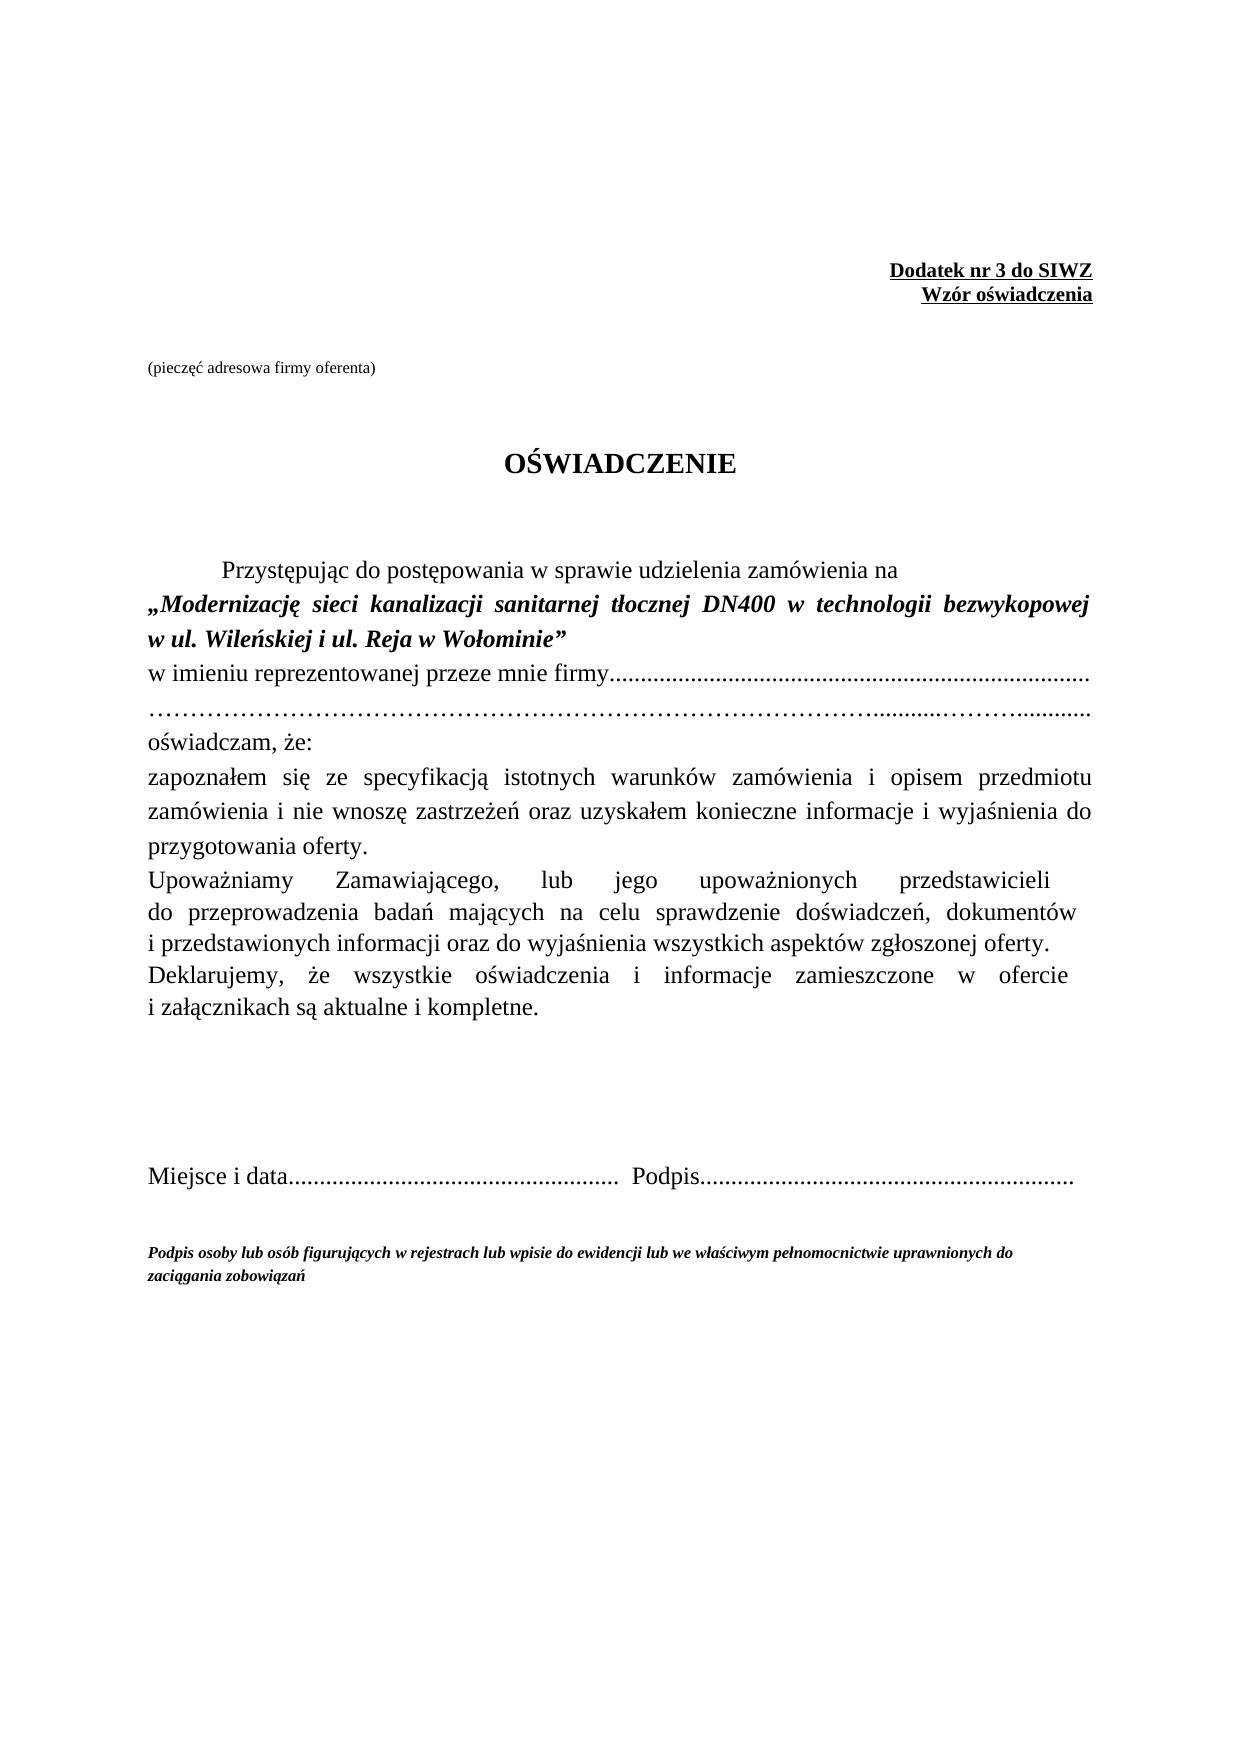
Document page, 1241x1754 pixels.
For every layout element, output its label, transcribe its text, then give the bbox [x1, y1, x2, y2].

text (pieczęć adresowa firmy oferenta) [148, 358, 1093, 377]
text Deklarujemy, że wszystkie oświadczenia i informacje zamieszczone w ofercie i załącznikach są aktualne i kompletne. [148, 960, 1093, 1020]
text Miejsce i data..................................................... Podpis............................................................ [148, 1161, 1093, 1190]
text Upoważniamy Zamawiającego, lub jego upoważnionych przedstawicieli do przeprowadzenia badań mających na celu sprawdzenie doświadczeń, dokumentów i przedstawionych informacji oraz do wyjaśnienia wszystkich aspektów zgłoszonej oferty. [148, 865, 1093, 957]
text OŚWIADCZENIE [148, 446, 1093, 479]
subtitle Dodatek nr 3 do SIWZ [148, 258, 1093, 282]
text Podpis osoby lub osób figurujących w rejestrach lub wpisie do ewidencji lub we właściwym pełnomocnictwie uprawnionych do zaciągania zobowiązań [148, 1242, 1093, 1284]
text ……………………………………………………………………………...........………............ [148, 693, 1093, 722]
text oświadczam, że: [148, 727, 1093, 756]
text w imieniu reprezentowanej przeze mnie firmy............................................................................. [148, 658, 1093, 687]
text Przystępując do postępowania w sprawie udzielenia zamówienia na [148, 555, 1093, 584]
text zapoznałem się ze specyfikacją istotnych warunków zamówienia i opisem przedmiotu zamówienia i nie wnoszę zastrzeżeń oraz uzyskałem konieczne informacje i wyjaśnienia do przygotowania oferty. [148, 762, 1093, 859]
subtitle Wzór oświadczenia [148, 282, 1093, 306]
text „Modernizację sieci kanalizacji sanitarnej tłocznej DN400 w technologii bezwykopowej w ul. Wileńskiej i ul. Reja w Wołominie” [148, 589, 1093, 653]
